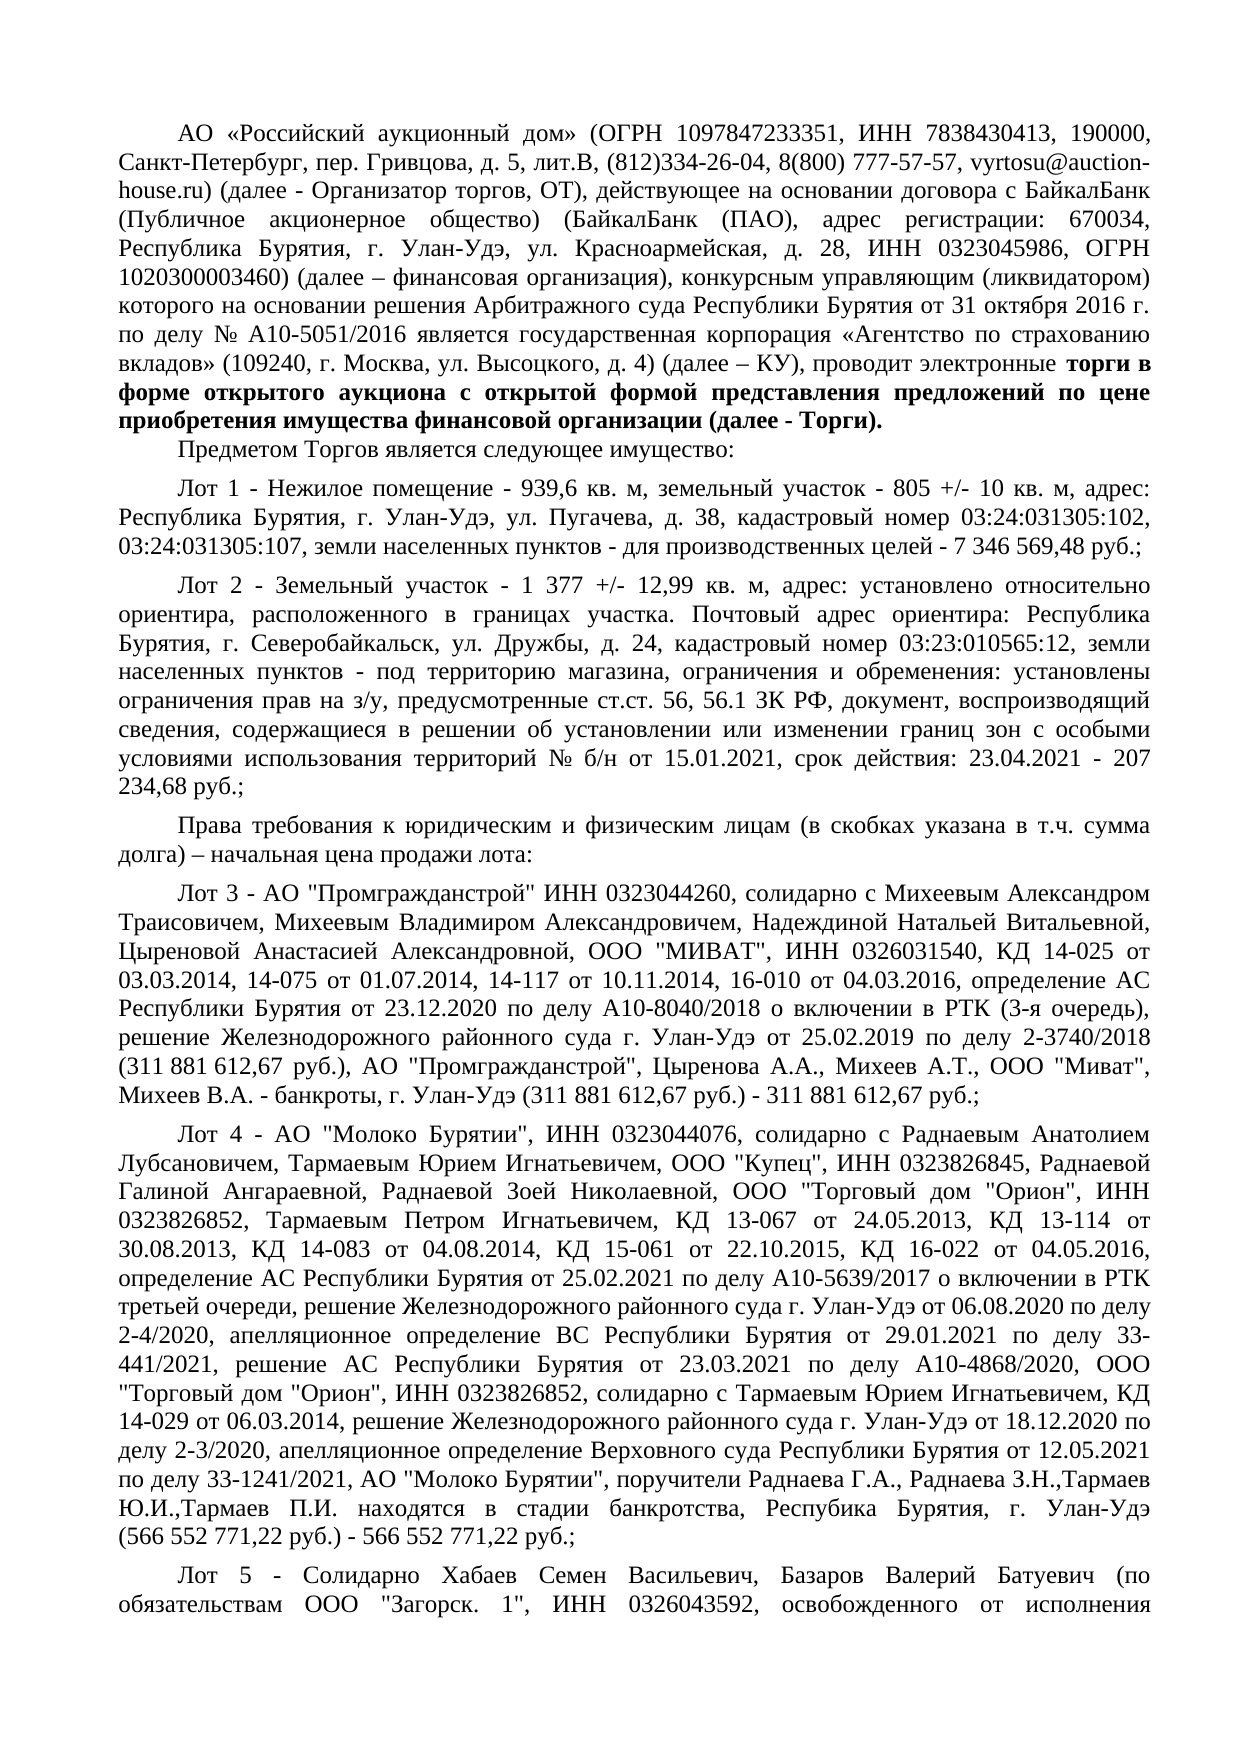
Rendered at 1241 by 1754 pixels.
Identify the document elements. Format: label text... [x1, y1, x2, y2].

text АО «Российский аукционный дом» (ОГРН 1097847233351, ИНН 7838430413, 190000, Санкт-Петербург, пер. Гривцова, д. 5, лит.В, (812)334-26-04, 8(800) 777-57-57, vyrtosu@auction-house.ru) (далее - Организатор торгов, ОТ), действующее на основании договора с БайкалБанк (Публичное акционерное общество) (БайкалБанк (ПАО), адрес регистрации: 670034, Республика Бурятия, г. Улан-Удэ, ул. Красноармейская, д. 28, ИНН 0323045986, ОГРН 1020300003460) (далее – финансовая организация), конкурсным управляющим (ликвидатором) которого на основании решения Арбитражного суда Республики Бурятия от 31 октября 2016 г. по делу № А10-5051/2016 является государственная корпорация «Агентство по страхованию вкладов» (109240, г. Москва, ул. Высоцкого, д. 4) (далее – КУ), проводит электронные торги в форме открытого аукциона с открытой формой представления предложений по цене приобретения имущества финансовой организации (далее - Торги). [118, 118, 1151, 434]
text Лот 3 - АО "Промгражданстрой" ИНН 0323044260, солидарно с Михеевым Александром Траисовичем, Михеевым Владимиром Александровичем, Надеждиной Натальей Витальевной, Цыреновой Анастасией Александровной, ООО "МИВАТ", ИНН 0326031540, КД 14-025 от 03.03.2014, 14-075 от 01.07.2014, 14-117 от 10.11.2014, 16-010 от 04.03.2016, определение АС Республики Бурятия от 23.12.2020 по делу А10-8040/2018 о включении в РТК (3-я очередь), решение Железнодорожного районного суда г. Улан-Удэ от 25.02.2019 по делу 2-3740/2018 (311 881 612,67 руб.), АО "Промгражданстрой", Цыренова А.А., Михеев А.Т., ООО "Миват", Михеев В.А. - банкроты, г. Улан-Удэ (311 881 612,67 руб.) - 311 881 612,67 руб.; [118, 878, 1151, 1108]
text Лот 1 - Нежилое помещение - 939,6 кв. м, земельный участок - 805 +/- 10 кв. м, адрес: Республика Бурятия, г. Улан-Удэ, ул. Пугачева, д. 38, кадастровый номер 03:24:031305:102, 03:24:031305:107, земли населенных пунктов - для производственных целей - 7 346 569,48 руб.; [118, 473, 1151, 560]
text Предметом Торгов является следующее имущество: [118, 434, 1151, 463]
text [118, 1561, 1151, 1618]
text Лот 4 - АО "Молоко Бурятии", ИНН 0323044076, солидарно с Раднаевым Анатолием Лубсановичем, Тармаевым Юрием Игнатьевичем, ООО "Купец", ИНН 0323826845, Раднаевой Галиной Ангараевной, Раднаевой Зоей Николаевной, ООО "Торговый дом "Орион", ИНН 0323826852, Тармаевым Петром Игнатьевичем, КД 13-067 от 24.05.2013, КД 13-114 от 30.08.2013, КД 14-083 от 04.08.2014, КД 15-061 от 22.10.2015, КД 16-022 от 04.05.2016, определение АС Республики Бурятия от 25.02.2021 по делу А10-5639/2017 о включении в РТК третьей очереди, решение Железнодорожного районного суда г. Улан-Удэ от 06.08.2020 по делу 2-4/2020, апелляционное определение ВС Республики Бурятия от 29.01.2021 по делу 33-441/2021, решение АС Республики Бурятия от 23.03.2021 по делу А10-4868/2020, ООО "Торговый дом "Орион", ИНН 0323826852, солидарно с Тармаевым Юрием Игнатьевичем, КД 14-029 от 06.03.2014, решение Железнодорожного районного суда г. Улан-Удэ от 18.12.2020 по делу 2-3/2020, апелляционное определение Верховного суда Республики Бурятия от 12.05.2021 по делу 33-1241/2021, АО "Молоко Бурятии", поручители Раднаева Г.А., Раднаева З.Н.,Тармаев Ю.И.,Тармаев П.И. находятся в стадии банкротства, Респубика Бурятия, г. Улан-Удэ (566 552 771,22 руб.) - 566 552 771,22 руб.; [118, 1119, 1151, 1550]
text Права требования к юридическим и физическим лицам (в скобках указана в т.ч. сумма долга) – начальная цена продажи лота: [118, 811, 1151, 868]
text Лот 2 - Земельный участок - 1 377 +/- 12,99 кв. м, адрес: установлено относительно ориентира, расположенного в границах участка. Почтовый адрес ориентира: Республика Бурятия, г. Северобайкальск, ул. Дружбы, д. 24, кадастровый номер 03:23:010565:12, земли населенных пунктов - под территорию магазина, ограничения и обременения: установлены ограничения прав на з/у, предусмотренные ст.ст. 56, 56.1 ЗК РФ, документ, воспроизводящий сведения, содержащиеся в решении об установлении или изменении границ зон с особыми условиями использования территорий № б/н от 15.01.2021, срок действия: 23.04.2021 - 207 234,68 руб.; [118, 570, 1151, 800]
